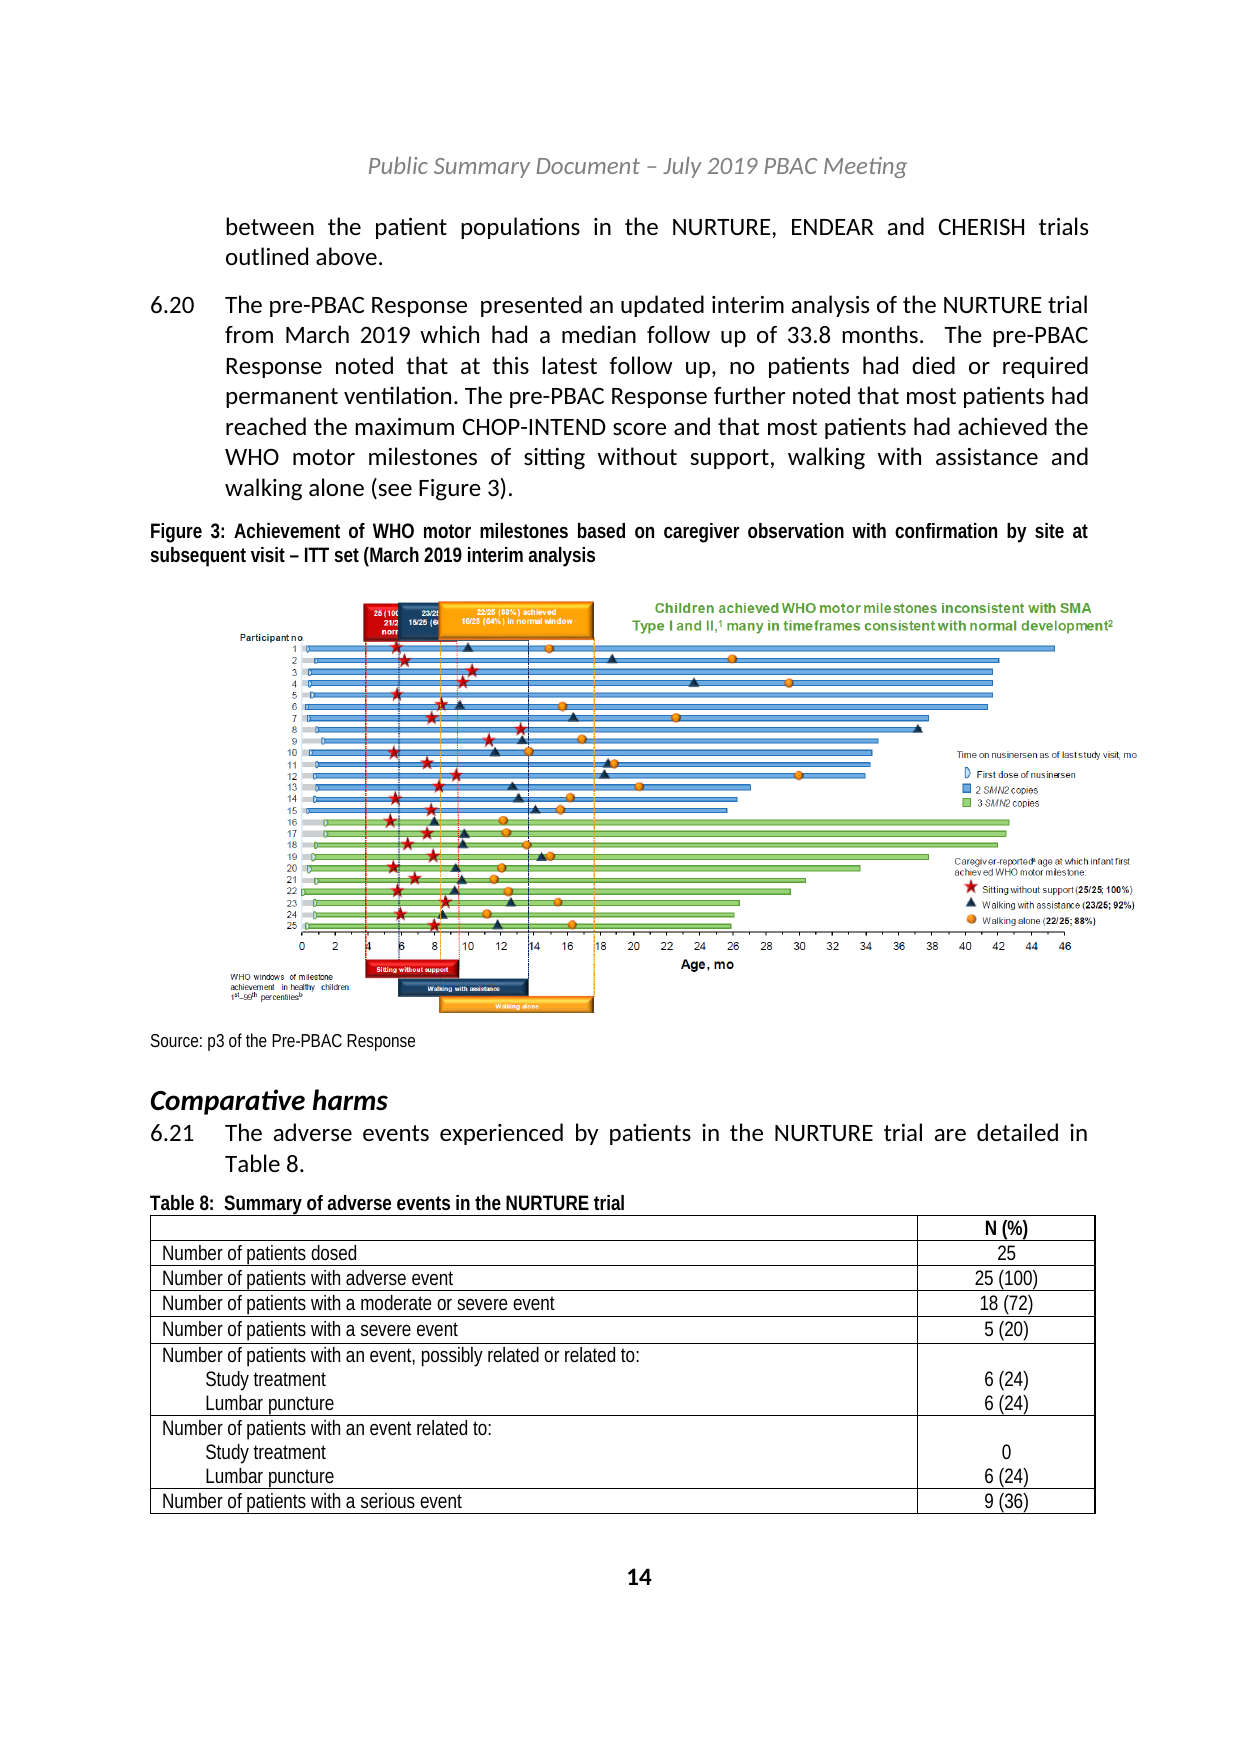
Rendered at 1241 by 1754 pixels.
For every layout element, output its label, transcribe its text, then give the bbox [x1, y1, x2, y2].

table_cell 18 (72) [918, 1291, 1094, 1316]
table_cell Number of patients with an event, possibly related or related to: Study treatment Lumbar puncture [151, 1344, 917, 1415]
table_cell Number of patients dosed [151, 1241, 917, 1265]
text Figure 3: Achievement of WHO motor milestones based on caregiver observation with confirmation by site at subsequent visit – ITT set (March 2019 interim analysis [150, 519, 1090, 567]
table_cell Number of patients with a severe event [151, 1317, 917, 1342]
table_cell Number of patients with adverse event [151, 1266, 917, 1290]
table_cell 0 6 (24) [918, 1416, 1094, 1488]
list The pre-PBAC Response presented an updated interim analysis of the NURTURE trial from March 2019 which had a median follow up of 33.8 months. The pre-PBAC Response noted that at this latest follow up, no patients had died or required permanent ventilation. The pre-PBAC Response further noted that most patients had reached the maximum CHOP-INTEND score and that most patients had achieved the WHO motor milestones of sitting without support, walking with assistance and walking alone (see Figure 3). [150, 289, 1090, 502]
table_cell 5 (20) [918, 1317, 1094, 1342]
table_cell Number of patients with a moderate or severe event [151, 1291, 917, 1316]
table_cell 6 (24) 6 (24) [918, 1344, 1094, 1415]
table_cell 25 [918, 1241, 1094, 1265]
subtitle Comparative harms [150, 1082, 1090, 1117]
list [150, 211, 1090, 272]
table_cell Number of patients with a serious event [151, 1489, 917, 1513]
table_cell 25 (100) [918, 1266, 1094, 1290]
list The adverse events experienced by patients in the NURTURE trial are detailed in Table 8. [150, 1117, 1090, 1178]
text Table 8: Summary of adverse events in the NURTURE trial [150, 1191, 1090, 1215]
table_header [151, 1216, 917, 1240]
table_cell Number of patients with an event related to: Study treatment Lumbar puncture [151, 1416, 917, 1488]
table_header N (%) [918, 1216, 1094, 1240]
table_cell 9 (36) [918, 1489, 1094, 1513]
text Source: p3 of the Pre-PBAC Response [150, 1030, 1090, 1051]
